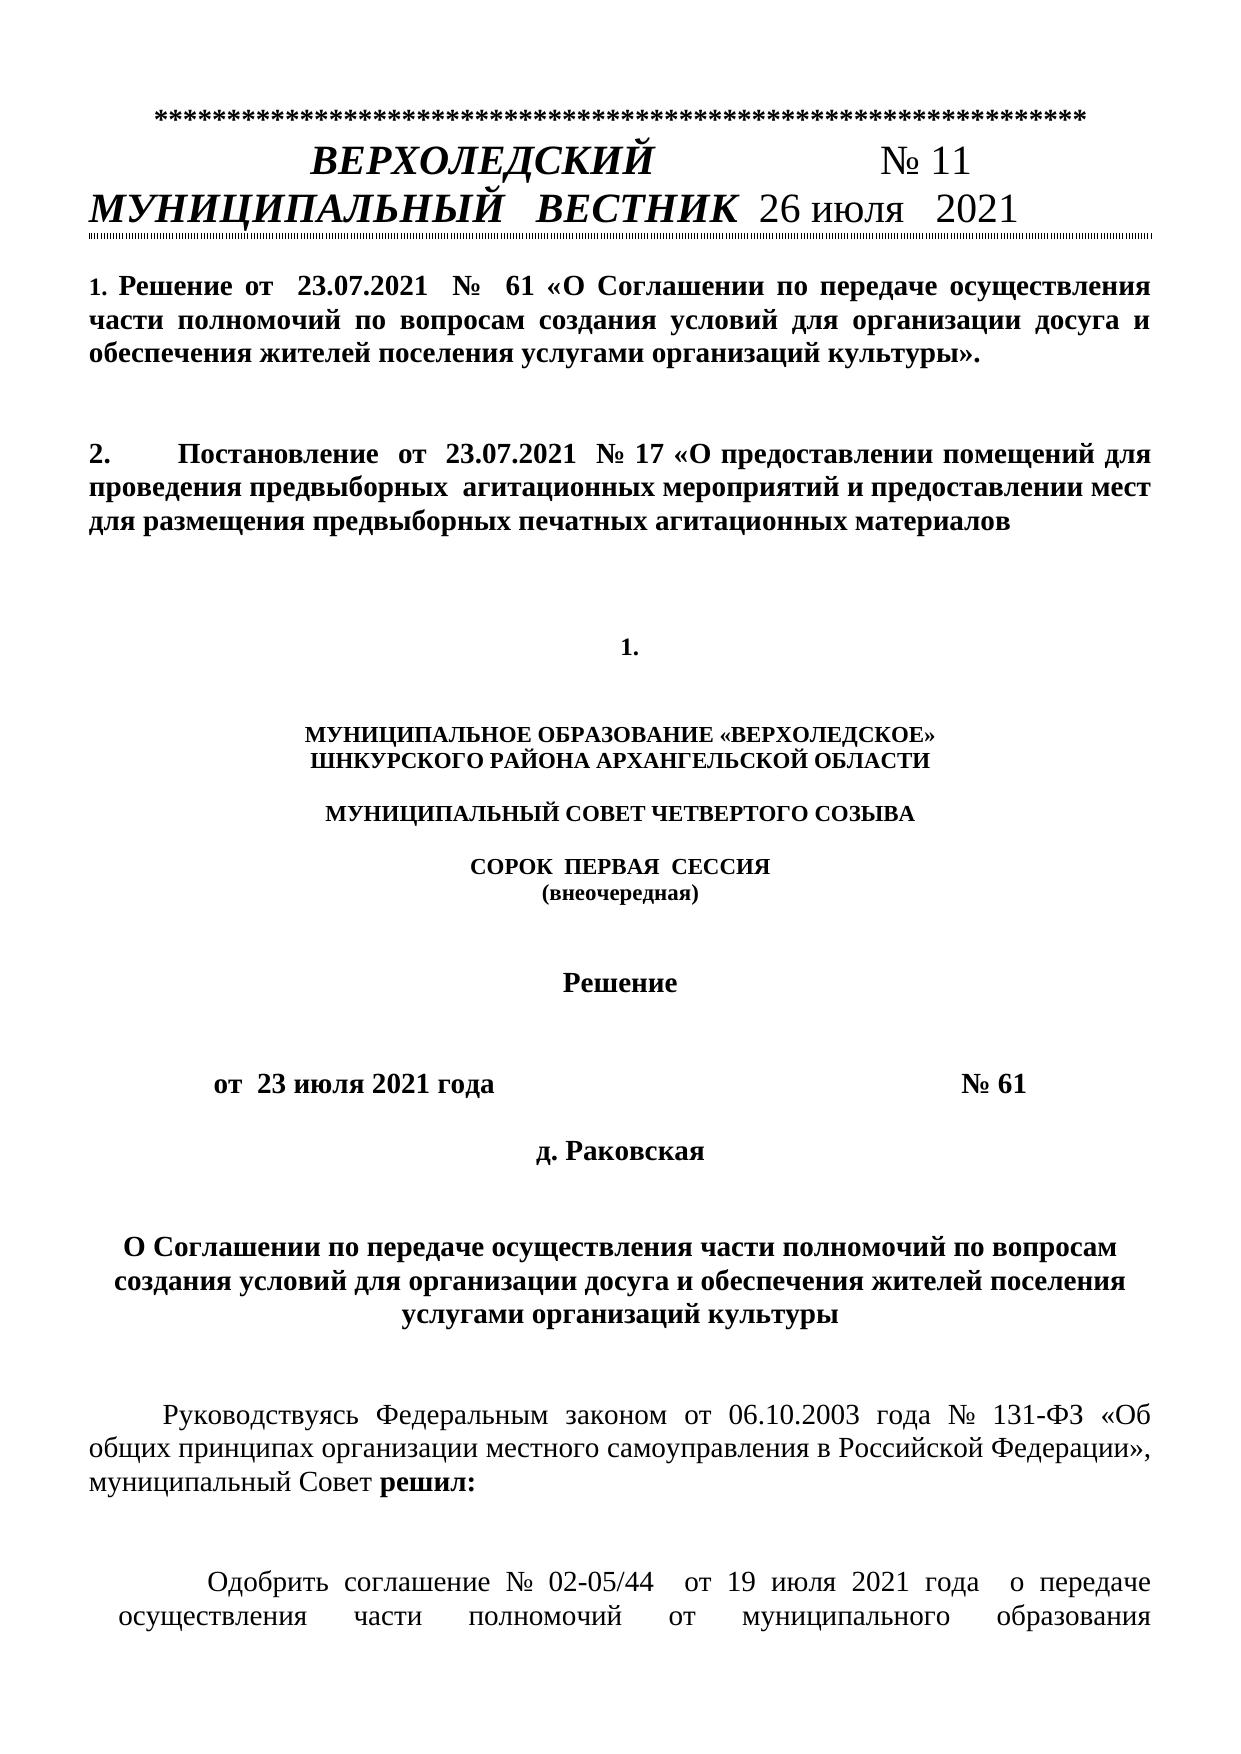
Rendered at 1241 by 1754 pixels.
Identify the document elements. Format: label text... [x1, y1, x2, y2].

text Решение [89, 966, 1152, 999]
text **************************************************************** [89, 102, 1152, 135]
text О Соглашении по передаче осуществления части полномочий по вопросам создания условий для организации досуга и обеспечения жителей поселения услугами организаций культуры [89, 1229, 1152, 1330]
text 1. Решение от 23.07.2021 № 61 «О Соглашении по передаче осуществления части полномочий по вопросам создания условий для организации досуга и обеспечения жителей поселения услугами организаций культуры». [89, 268, 1152, 369]
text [118, 1564, 1152, 1632]
text от 23 июля 2021 года № 61 [89, 1066, 1152, 1100]
text МУНИЦИПАЛЬНОЕ ОБРАЗОВАНИЕ «ВЕРХОЛЕДСКОЕ» [89, 721, 1152, 747]
title 2. Постановление от 23.07.2021 № 17 «О предоставлении помещений для проведения предвыборных агитационных мероприятий и предоставлении мест для размещения предвыборных печатных агитационных материалов [89, 436, 1152, 537]
text МУНИЦИПАЛЬНЫЙ СОВЕТ ЧЕТВЕРТОГО СОЗЫВА [89, 800, 1152, 827]
text ШНКУРСКОГО РАЙОНА АРХАНГЕЛЬСКОЙ ОБЛАСТИ [89, 747, 1152, 774]
text ВЕРХОЛЕДСКИЙ № 11 [89, 135, 1152, 183]
text МУНИЦИПАЛЬНЫЙ ВЕСТНИК 26 июля 2021 [89, 183, 1152, 239]
text д. Раковская [89, 1133, 1152, 1167]
text Руководствуясь Федеральным законом от 06.10.2003 года № 131-ФЗ «Об общих принципах организации местного самоуправления в Российской Федерации», муниципальный Совет решил: [89, 1397, 1152, 1497]
text СОРОК ПЕРВАЯ СЕССИЯ [89, 853, 1152, 879]
text (внеочередная) [89, 879, 1152, 906]
